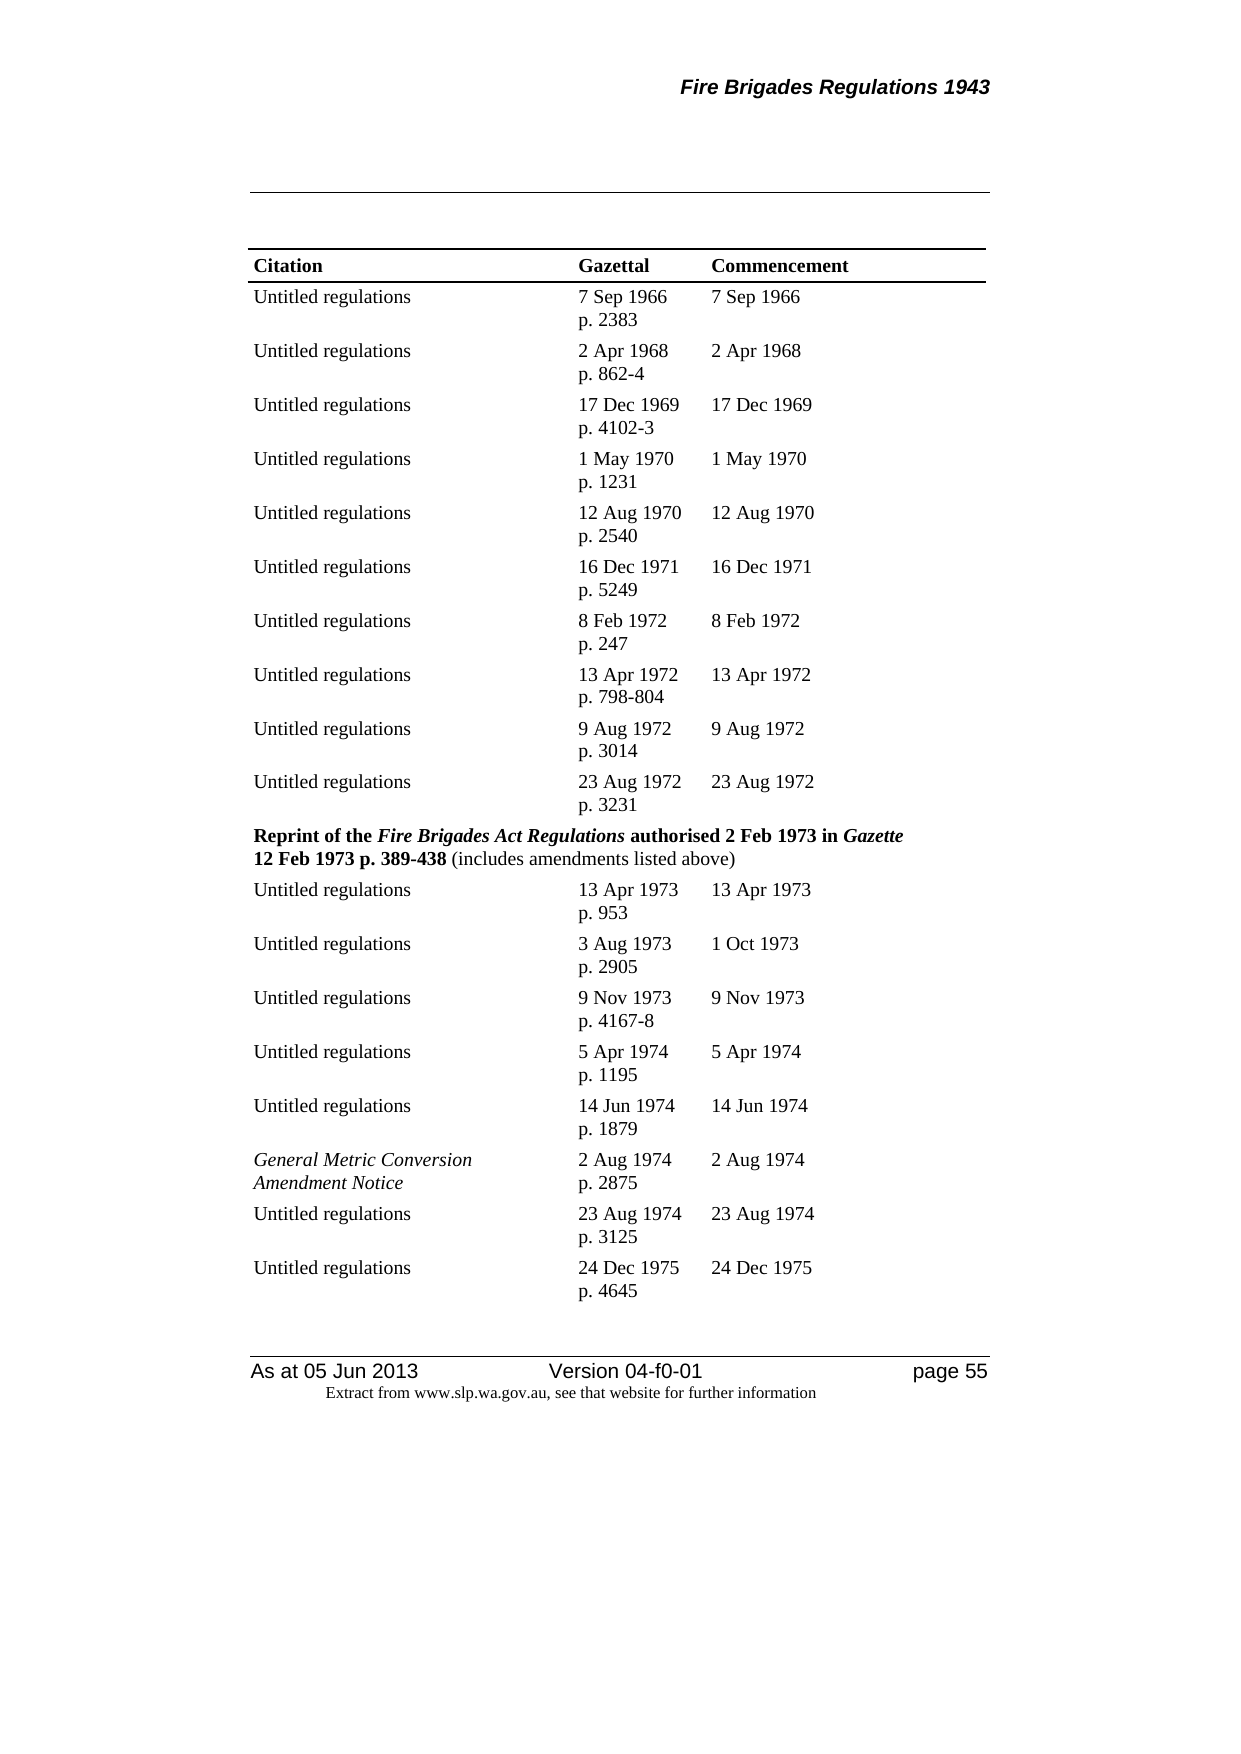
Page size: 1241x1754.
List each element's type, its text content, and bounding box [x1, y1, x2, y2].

table_cell 9 Aug 1972 p. 3014 [572, 713, 705, 766]
table_cell Untitled regulations [248, 1198, 572, 1252]
table_cell Untitled regulations [248, 551, 572, 604]
table_cell 23 Aug 1974 p. 3125 [572, 1198, 705, 1252]
table_cell 13 Apr 1973 [705, 874, 986, 928]
table_cell General Metric Conversion Amendment Notice [248, 1144, 572, 1198]
table_cell Untitled regulations [248, 1090, 572, 1144]
table_cell 14 Jun 1974 p. 1879 [572, 1090, 705, 1144]
table_cell 1 May 1970 p. 1231 [572, 443, 705, 497]
table_cell Untitled regulations [248, 443, 572, 497]
table_cell Untitled regulations [248, 982, 572, 1036]
table_cell 3 Aug 1973 p. 2905 [572, 928, 705, 982]
table_cell 13 Apr 1972 p. 798-804 [572, 659, 705, 712]
table_cell 23 Aug 1972 [705, 766, 986, 820]
table_cell 7 Sep 1966 [705, 283, 986, 335]
table_cell 16 Dec 1971 p. 5249 [572, 551, 705, 604]
table_header Commencement [705, 250, 986, 281]
table_cell 2 Apr 1968 p. 862-4 [572, 335, 705, 389]
table_cell Untitled regulations [248, 766, 572, 820]
table_cell Untitled regulations [248, 335, 572, 389]
table_cell 9 Aug 1972 [705, 713, 986, 766]
table_cell 8 Feb 1972 [705, 605, 986, 658]
table_cell 12 Aug 1970 p. 2540 [572, 497, 705, 551]
table_cell 12 Aug 1970 [705, 497, 986, 551]
table_cell 23 Aug 1974 [705, 1198, 986, 1252]
table_cell Untitled regulations [248, 928, 572, 982]
table_cell Untitled regulations [248, 874, 572, 928]
table_cell Untitled regulations [248, 1252, 572, 1306]
table_cell 2 Apr 1968 [705, 335, 986, 389]
table_cell 8 Feb 1972 p. 247 [572, 605, 705, 658]
table_cell 23 Aug 1972 p. 3231 [572, 766, 705, 820]
table_cell 13 Apr 1973 p. 953 [572, 874, 705, 928]
table_cell 13 Apr 1972 [705, 659, 986, 712]
table_header Citation [248, 250, 572, 281]
table_cell 2 Aug 1974 p. 2875 [572, 1144, 705, 1198]
table_cell 24 Dec 1975 [705, 1252, 986, 1306]
table_cell Untitled regulations [248, 497, 572, 551]
table_cell 7 Sep 1966 p. 2383 [572, 283, 705, 335]
table_header Gazettal [572, 250, 705, 281]
table_cell 5 Apr 1974 [705, 1036, 986, 1090]
table_cell 2 Aug 1974 [705, 1144, 986, 1198]
table_cell 1 May 1970 [705, 443, 986, 497]
table_cell Untitled regulations [248, 1036, 572, 1090]
table_cell 17 Dec 1969 [705, 389, 986, 443]
table_cell 14 Jun 1974 [705, 1090, 986, 1144]
table_cell Untitled regulations [248, 659, 572, 712]
table_cell 16 Dec 1971 [705, 551, 986, 604]
table_cell 5 Apr 1974 p. 1195 [572, 1036, 705, 1090]
table_cell 17 Dec 1969 p. 4102-3 [572, 389, 705, 443]
table_cell 9 Nov 1973 [705, 982, 986, 1036]
table_cell 9 Nov 1973 p. 4167-8 [572, 982, 705, 1036]
table_cell Untitled regulations [248, 713, 572, 766]
table_cell Reprint of the Fire Brigades Act Regulations authorised 2 Feb 1973 in Gazette 12 Feb 1973 p. 389-438 (includes amendments listed above) [248, 820, 986, 874]
table_cell 24 Dec 1975 p. 4645 [572, 1252, 705, 1306]
table_cell 1 Oct 1973 [705, 928, 986, 982]
table_cell Untitled regulations [248, 605, 572, 658]
table_cell Untitled regulations [248, 389, 572, 443]
table_cell Untitled regulations [248, 283, 572, 335]
